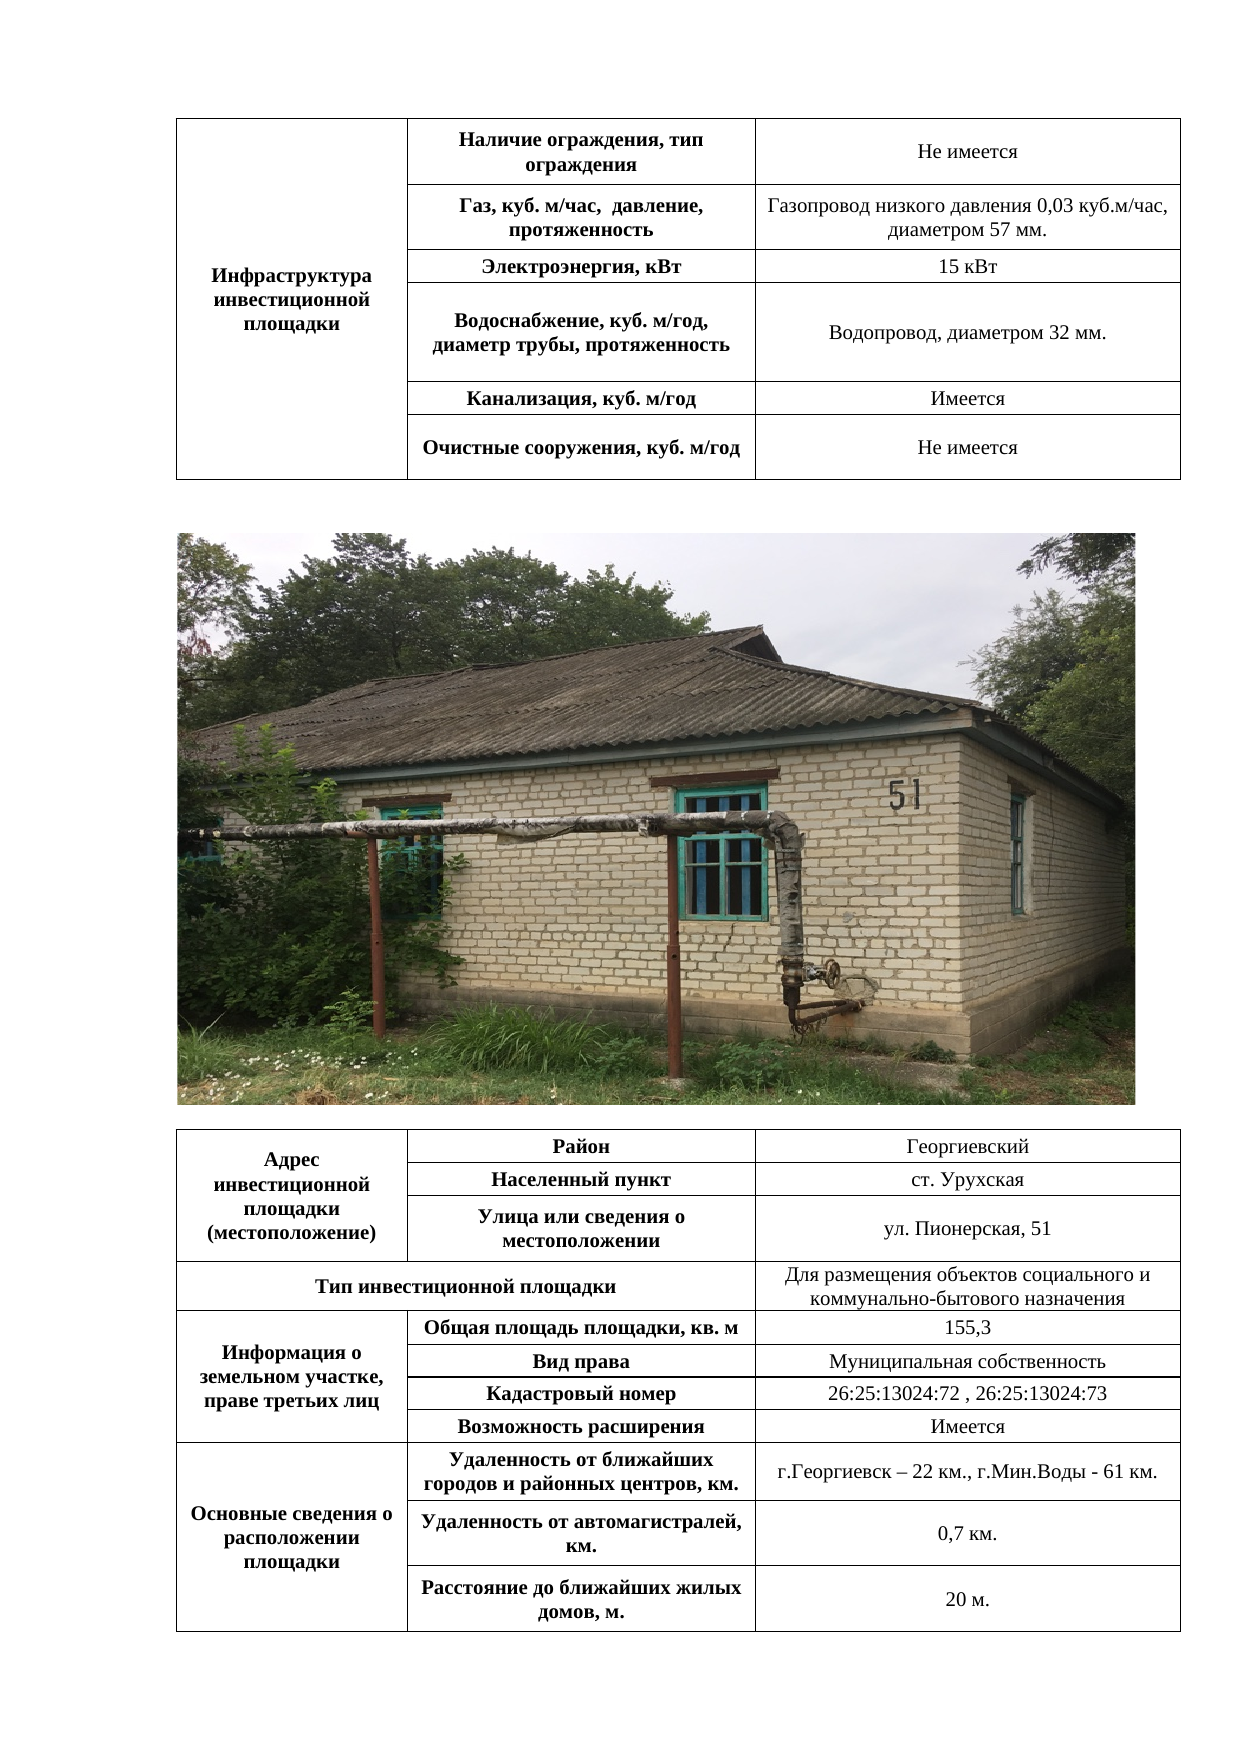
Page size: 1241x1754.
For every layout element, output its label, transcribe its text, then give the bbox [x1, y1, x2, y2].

table_cell Муниципальная собственность [756, 1345, 1180, 1376]
table_cell Информация о земельном участке, праве третьих лиц [177, 1311, 407, 1442]
table_header Район [408, 1130, 755, 1162]
table_cell Вид права [408, 1345, 755, 1376]
table_cell Газопровод низкого давления 0,03 куб.м/час, диаметром 57 мм. [756, 185, 1180, 249]
table_cell Расстояние до ближайших жилых домов, м. [408, 1566, 755, 1631]
table_header Адрес инвестиционной площадки (местоположение) [177, 1130, 407, 1261]
table_cell Очистные сооружения, куб. м/год [408, 415, 755, 479]
table_cell Общая площадь площадки, кв. м [408, 1311, 755, 1344]
table_cell г.Георгиевск – 22 км., г.Мин.Воды - 61 км. [756, 1443, 1180, 1500]
table_cell Не имеется [756, 415, 1180, 479]
table_cell Электроэнергия, кВт [408, 250, 755, 282]
table_cell Водопровод, диаметром 32 мм. [756, 283, 1180, 381]
table_cell Тип инвестиционной площадки [177, 1262, 755, 1310]
table_cell Газ, куб. м/час, давление, протяженность [408, 185, 755, 249]
table_cell Инфраструктура инвестиционной площадки [177, 119, 407, 479]
table_cell Имеется [756, 382, 1180, 413]
table_header Георгиевский [756, 1130, 1180, 1162]
table_cell ул. Пионерская, 51 [756, 1196, 1180, 1261]
table_cell Водоснабжение, куб. м/год, диаметр трубы, протяженность [408, 283, 755, 381]
table_cell Наличие ограждения, тип ограждения [408, 119, 755, 184]
table_cell Не имеется [756, 119, 1180, 184]
table_cell 0,7 км. [756, 1501, 1180, 1565]
table_cell Для размещения объектов социального и коммунально-бытового назначения [756, 1262, 1180, 1310]
table_cell ст. Урухская [756, 1163, 1180, 1195]
table_cell Улица или сведения о местоположении [408, 1196, 755, 1261]
table_cell Канализация, куб. м/год [408, 382, 755, 413]
table_cell 20 м. [756, 1566, 1180, 1631]
table_cell Кадастровый номер [408, 1378, 755, 1409]
table_cell Удаленность от ближайших городов и районных центров, км. [408, 1443, 755, 1500]
table_cell Удаленность от автомагистралей, км. [408, 1501, 755, 1565]
table_cell Населенный пункт [408, 1163, 755, 1195]
picture [177, 533, 1136, 1105]
table_cell Возможность расширения [408, 1410, 755, 1442]
table_cell Основные сведения о расположении площадки [177, 1443, 407, 1631]
table_cell 26:25:13024:72 , 26:25:13024:73 [756, 1378, 1180, 1409]
table_cell 155,3 [756, 1311, 1180, 1344]
table_cell 15 кВт [756, 250, 1180, 282]
table_cell Имеется [756, 1410, 1180, 1442]
